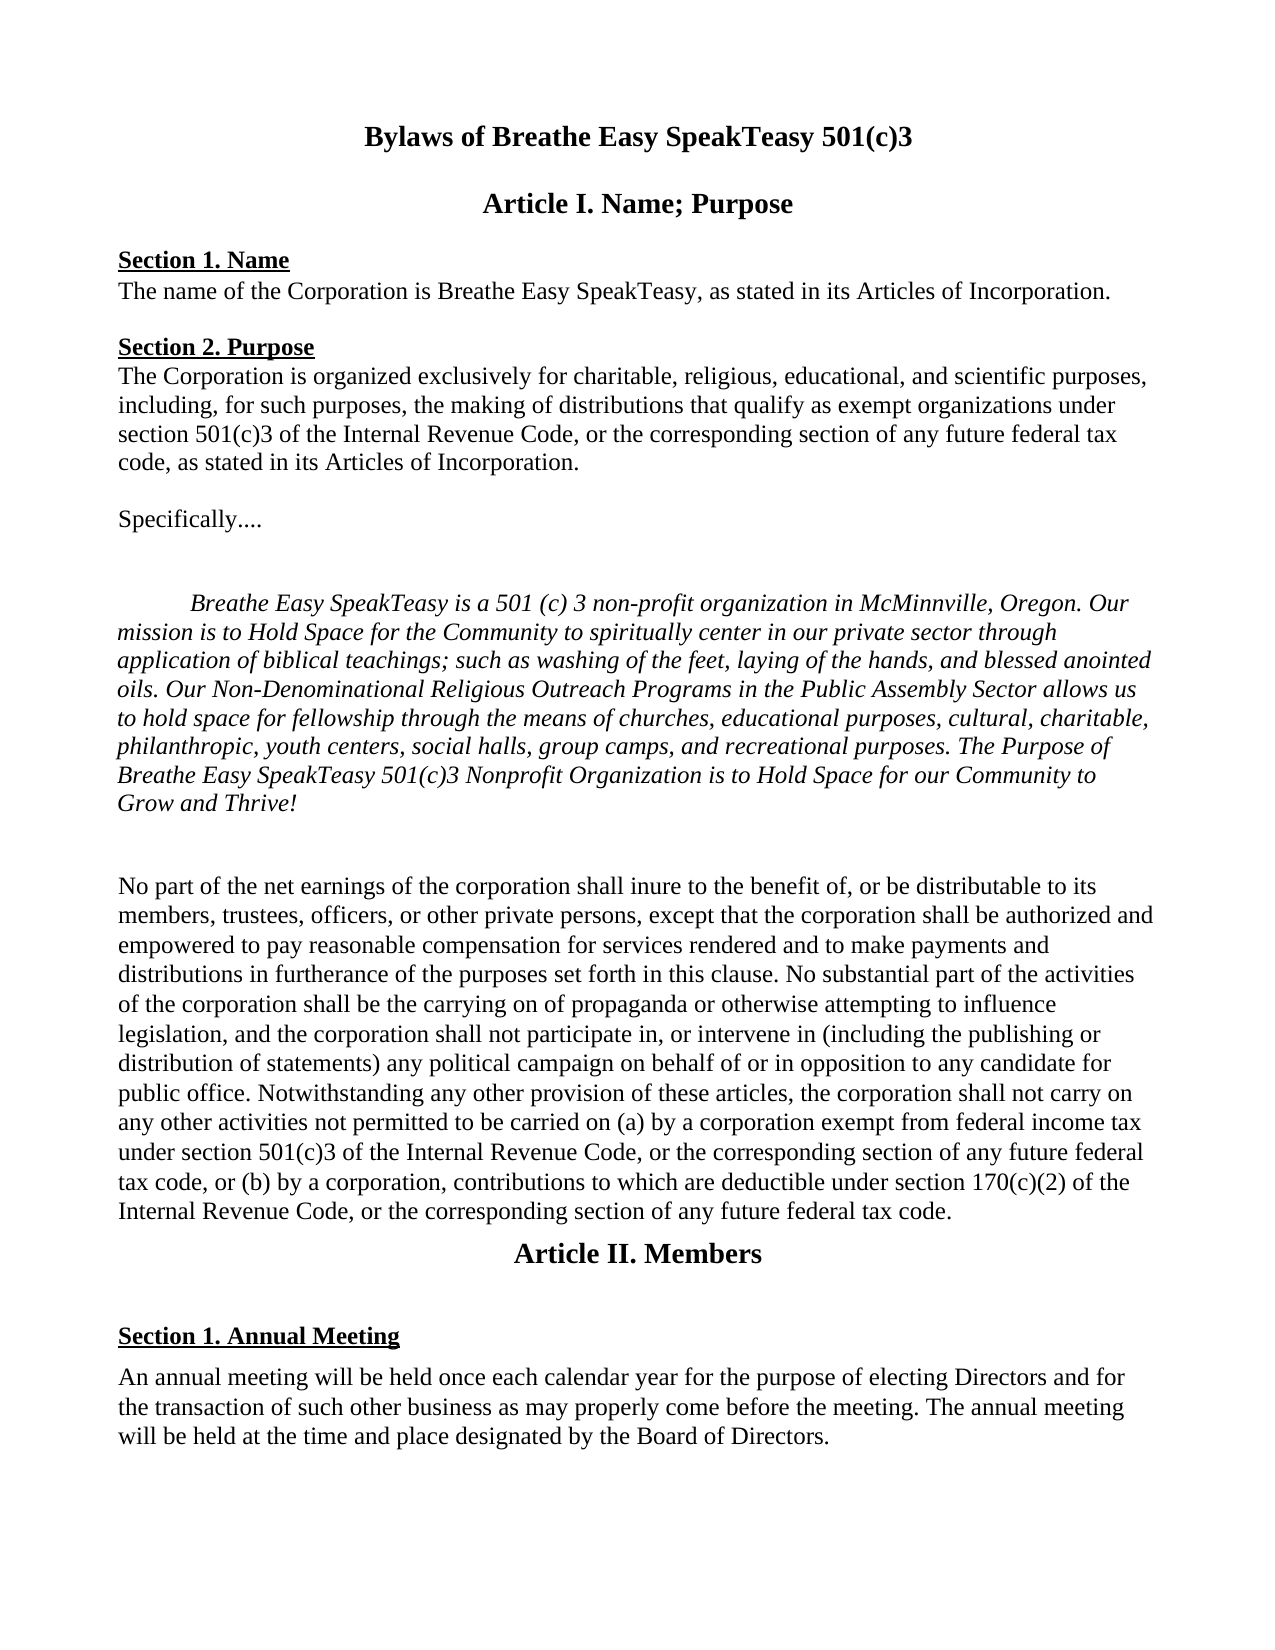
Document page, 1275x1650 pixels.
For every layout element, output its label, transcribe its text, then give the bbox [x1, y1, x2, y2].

subtitle Article II. Members [119, 1237, 1156, 1270]
text No part of the net earnings of the corporation shall inure to the benefit of, or be distributable to its members, trustees, officers, or other private persons, except that the corporation shall be authorized and empowered to pay reasonable compensation for services rendered and to make payments and distributions in furtherance of the purposes set forth in this clause. No substantial part of the activities of the corporation shall be the carrying on of propaganda or otherwise attempting to influence legislation, and the corporation shall not participate in, or intervene in (including the publishing or distribution of statements) any political campaign on behalf of or in opposition to any candidate for public office. Notwithstanding any other provision of these articles, the corporation shall not carry on any other activities not permitted to be carried on (a) by a corporation exempt from federal income tax under section 501(c)3 of the Internal Revenue Code, or the corresponding section of any future federal tax code, or (b) by a corporation, contributions to which are deductible under section 170(c)(2) of the Internal Revenue Code, or the corresponding section of any future federal tax code. [118, 871, 1156, 1225]
text Bylaws of Breathe Easy SpeakTeasy 501(c)3 [120, 119, 1156, 153]
subtitle Section 1. Annual Meeting [118, 1321, 1156, 1350]
text The name of the Corporation is Breathe Easy SpeakTeasy, as stated in its Articles of Incorporation. [118, 276, 1156, 305]
text The Corporation is organized exclusively for charitable, religious, educational, and scientific purposes, including, for such purposes, the making of distributions that qualify as exempt organizations under section 501(c)3 of the Internal Revenue Code, or the corresponding section of any future federal tax code, as stated in its Articles of Incorporation. [118, 361, 1156, 476]
text An annual meeting will be held once each calendar year for the purpose of electing Directors and for the transaction of such other business as may properly come before the meeting. The annual meeting will be held at the time and place designated by the Board of Directors. [118, 1362, 1156, 1450]
text Breathe Easy SpeakTeasy is a 501 (c) 3 non-profit organization in McMinnville, Oregon. Our mission is to Hold Space for the Community to spiritually center in our private sector through application of biblical teachings; such as washing of the feet, laying of the hands, and blessed anointed oils. Our Non-Denominational Religious Outreach Programs in the Public Assembly Sector allows us to hold space for fellowship through the means of churches, educational purposes, cultural, charitable, philanthropic, youth centers, social halls, group camps, and recreational purposes. The Purpose of Breathe Easy SpeakTeasy 501(c)3 Nonprofit Organization is to Hold Space for our Community to Grow and Thrive! [117, 589, 1156, 817]
subtitle Section 2. Purpose [118, 332, 1156, 361]
text Specifically.... [118, 504, 1156, 533]
text Section 1. Name [118, 245, 1156, 274]
subtitle Article I. Name; Purpose [119, 186, 1156, 219]
